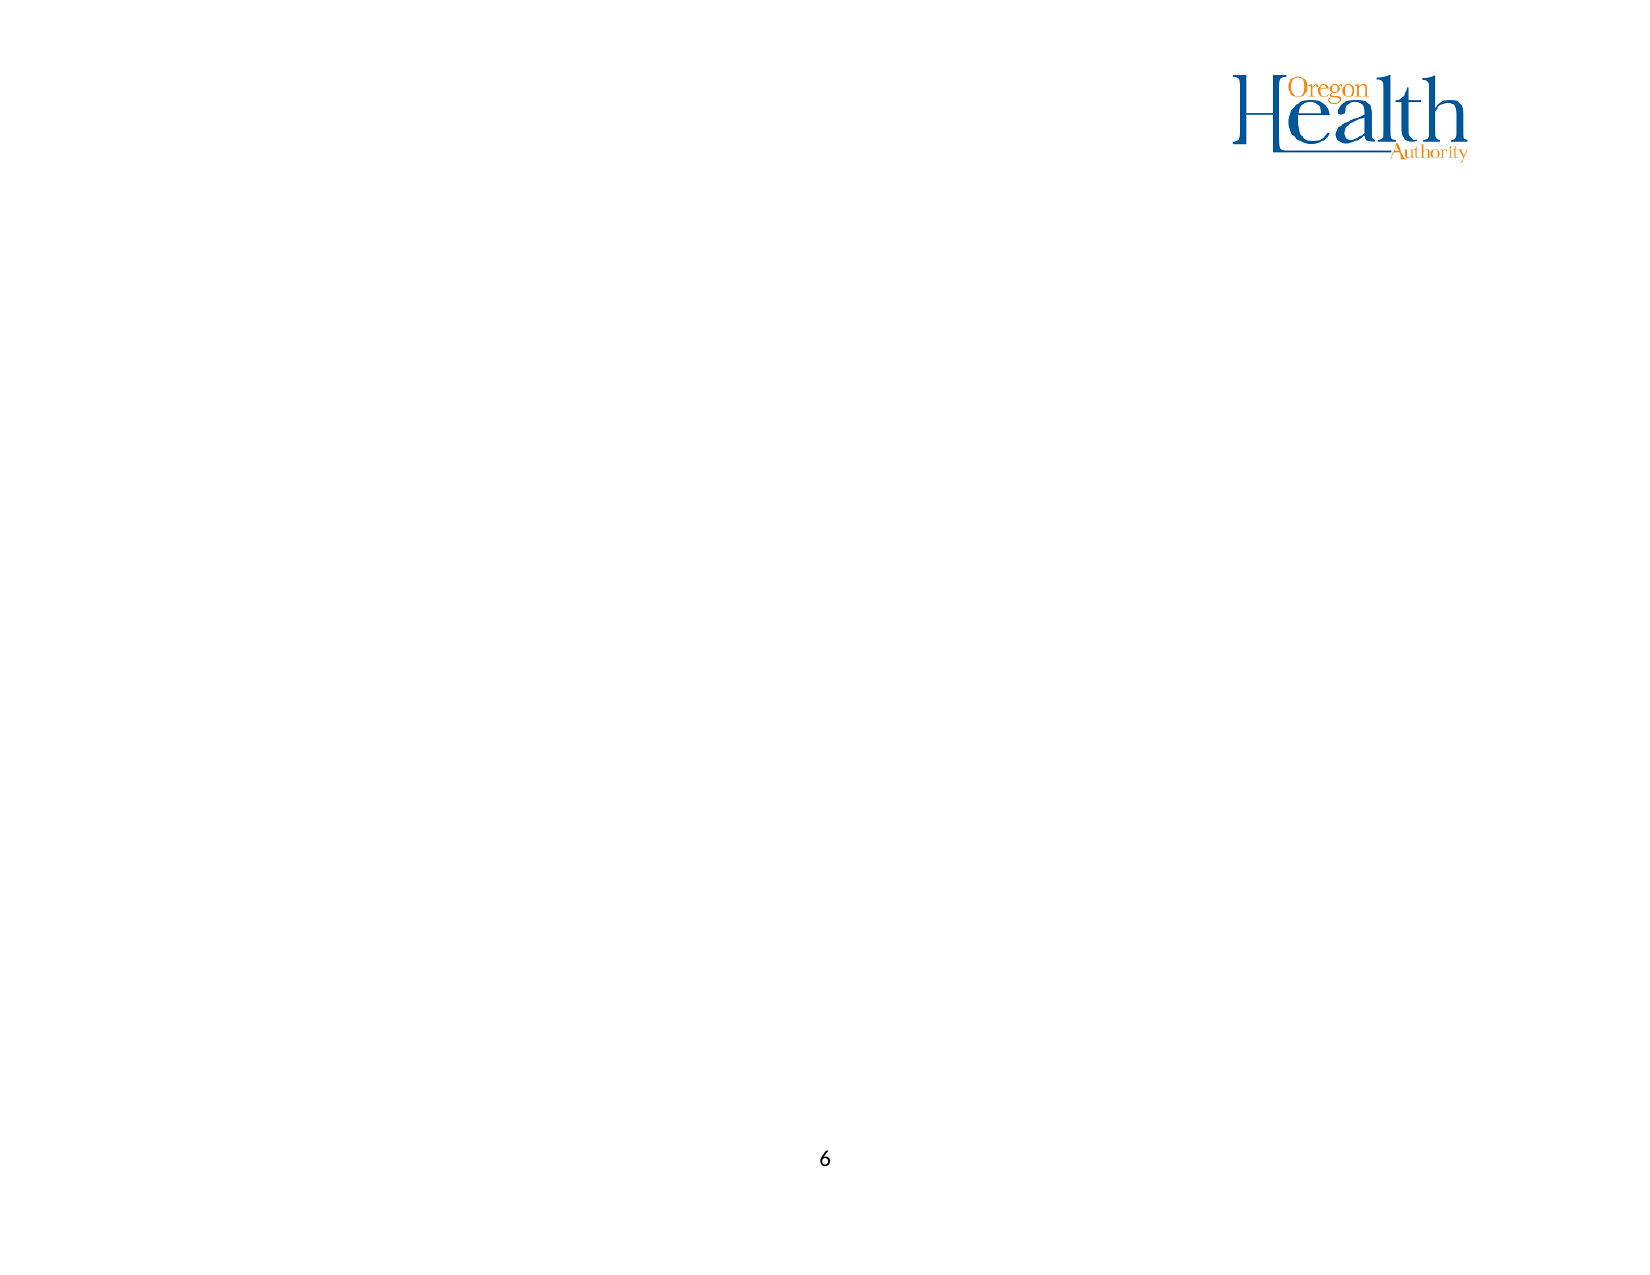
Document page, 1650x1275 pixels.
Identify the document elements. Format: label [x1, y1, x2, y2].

picture [1232, 75, 1500, 180]
